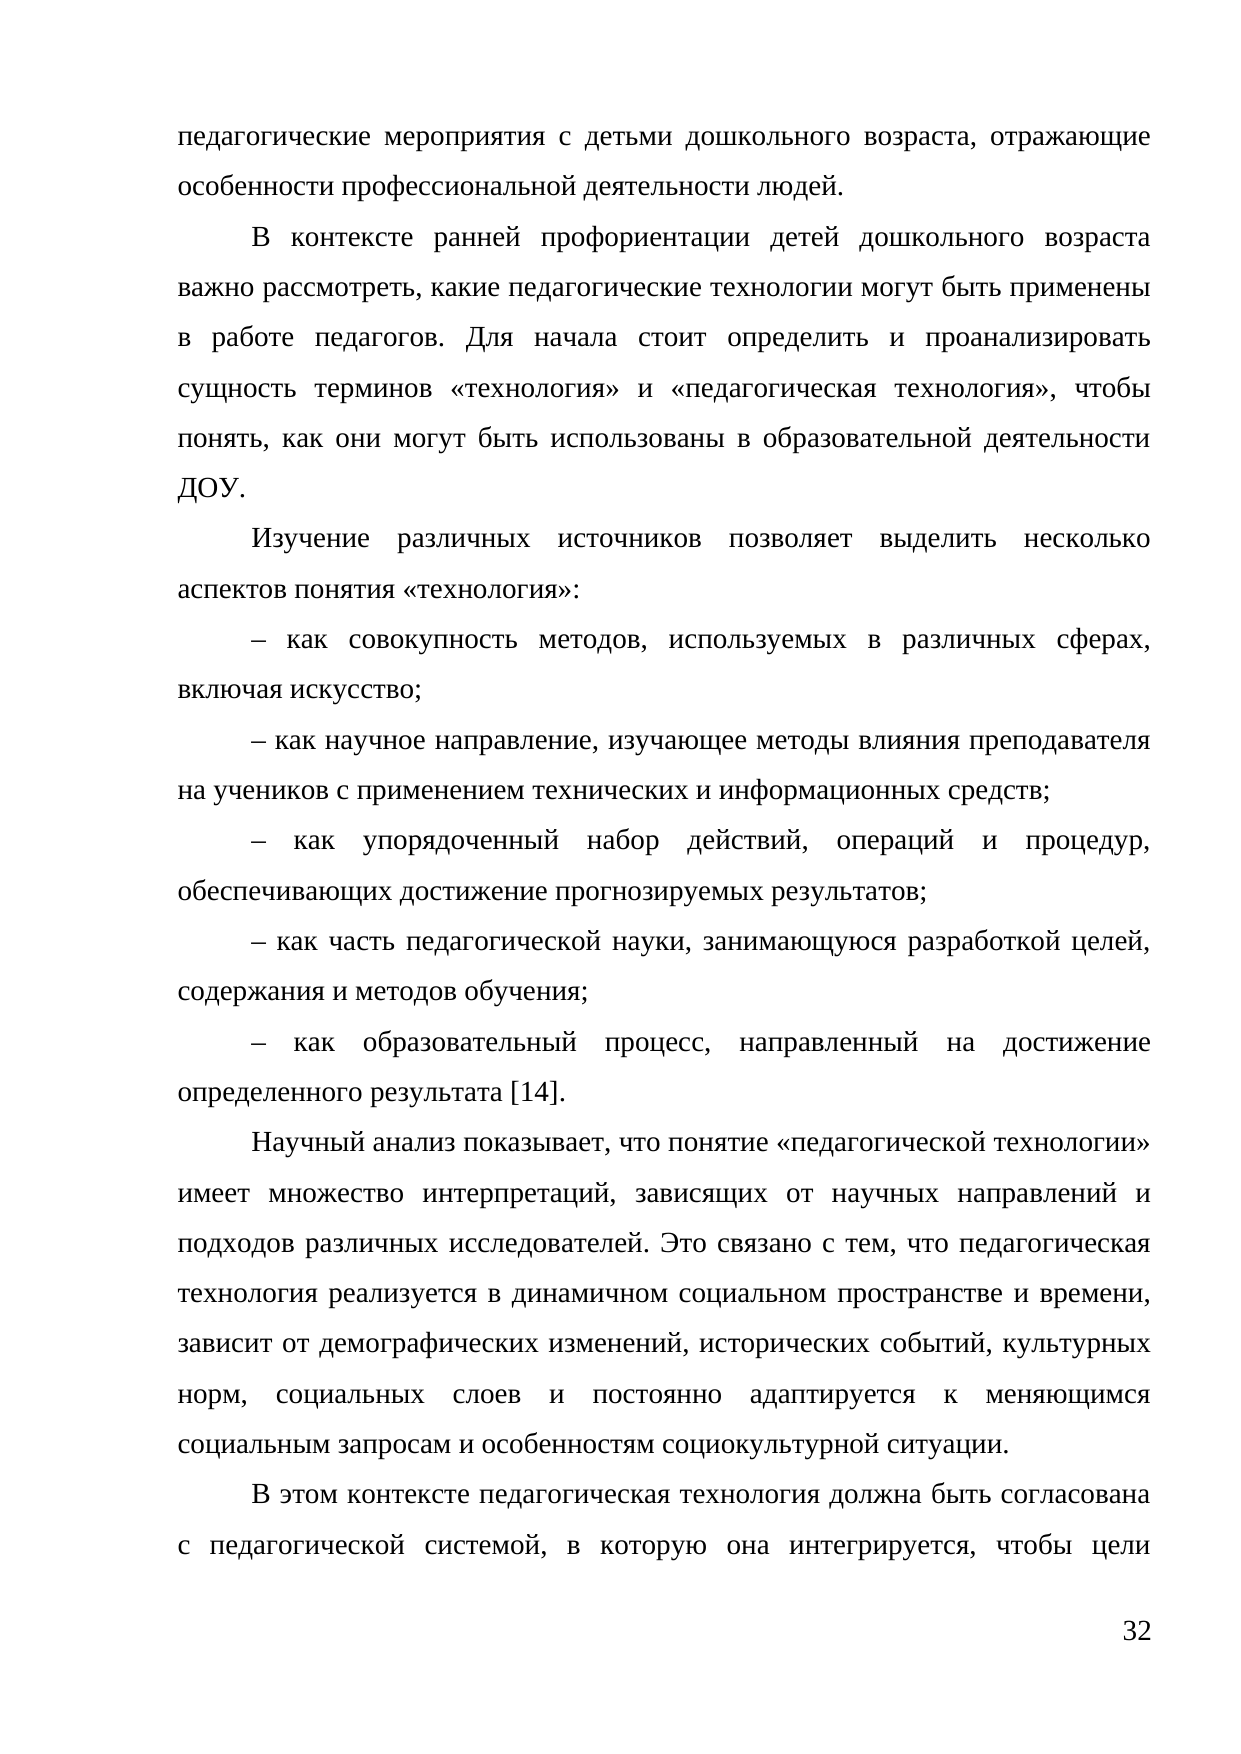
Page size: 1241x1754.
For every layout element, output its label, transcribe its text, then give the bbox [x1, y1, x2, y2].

text Изучение различных источников позволяет выделить несколько аспектов понятия «технология»: [177, 521, 1152, 604]
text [177, 118, 1152, 202]
text – как научное направление, изучающее методы влияния преподавателя на учеников с применением технических и информационных средств; [177, 722, 1152, 806]
text – как образовательный процесс, направленный на достижение определенного результата [14]. [177, 1024, 1152, 1108]
text – как упорядоченный набор действий, операций и процедур, обеспечивающих достижение прогнозируемых результатов; [177, 822, 1152, 906]
text – как совокупность методов, используемых в различных сферах, включая искусство; [177, 621, 1152, 705]
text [177, 1477, 1152, 1560]
text – как часть педагогической науки, занимающуюся разработкой целей, содержания и методов обучения; [177, 923, 1152, 1007]
text Научный анализ показывает, что понятие «педагогической технологии» имеет множество интерпретаций, зависящих от научных направлений и подходов различных исследователей. Это связано с тем, что педагогическая технология реализуется в динамичном социальном пространстве и времени, зависит от демографических изменений, исторических событий, культурных норм, социальных слоев и постоянно адаптируется к меняющимся социальным запросам и особенностям социокультурной ситуации. [177, 1124, 1152, 1460]
text В контексте ранней профориентации детей дошкольного возраста важно рассмотреть, какие педагогические технологии могут быть применены в работе педагогов. Для начала стоит определить и проанализировать сущность терминов «технология» и «педагогическая технология», чтобы понять, как они могут быть использованы в образовательной деятельности ДОУ. [177, 219, 1152, 504]
